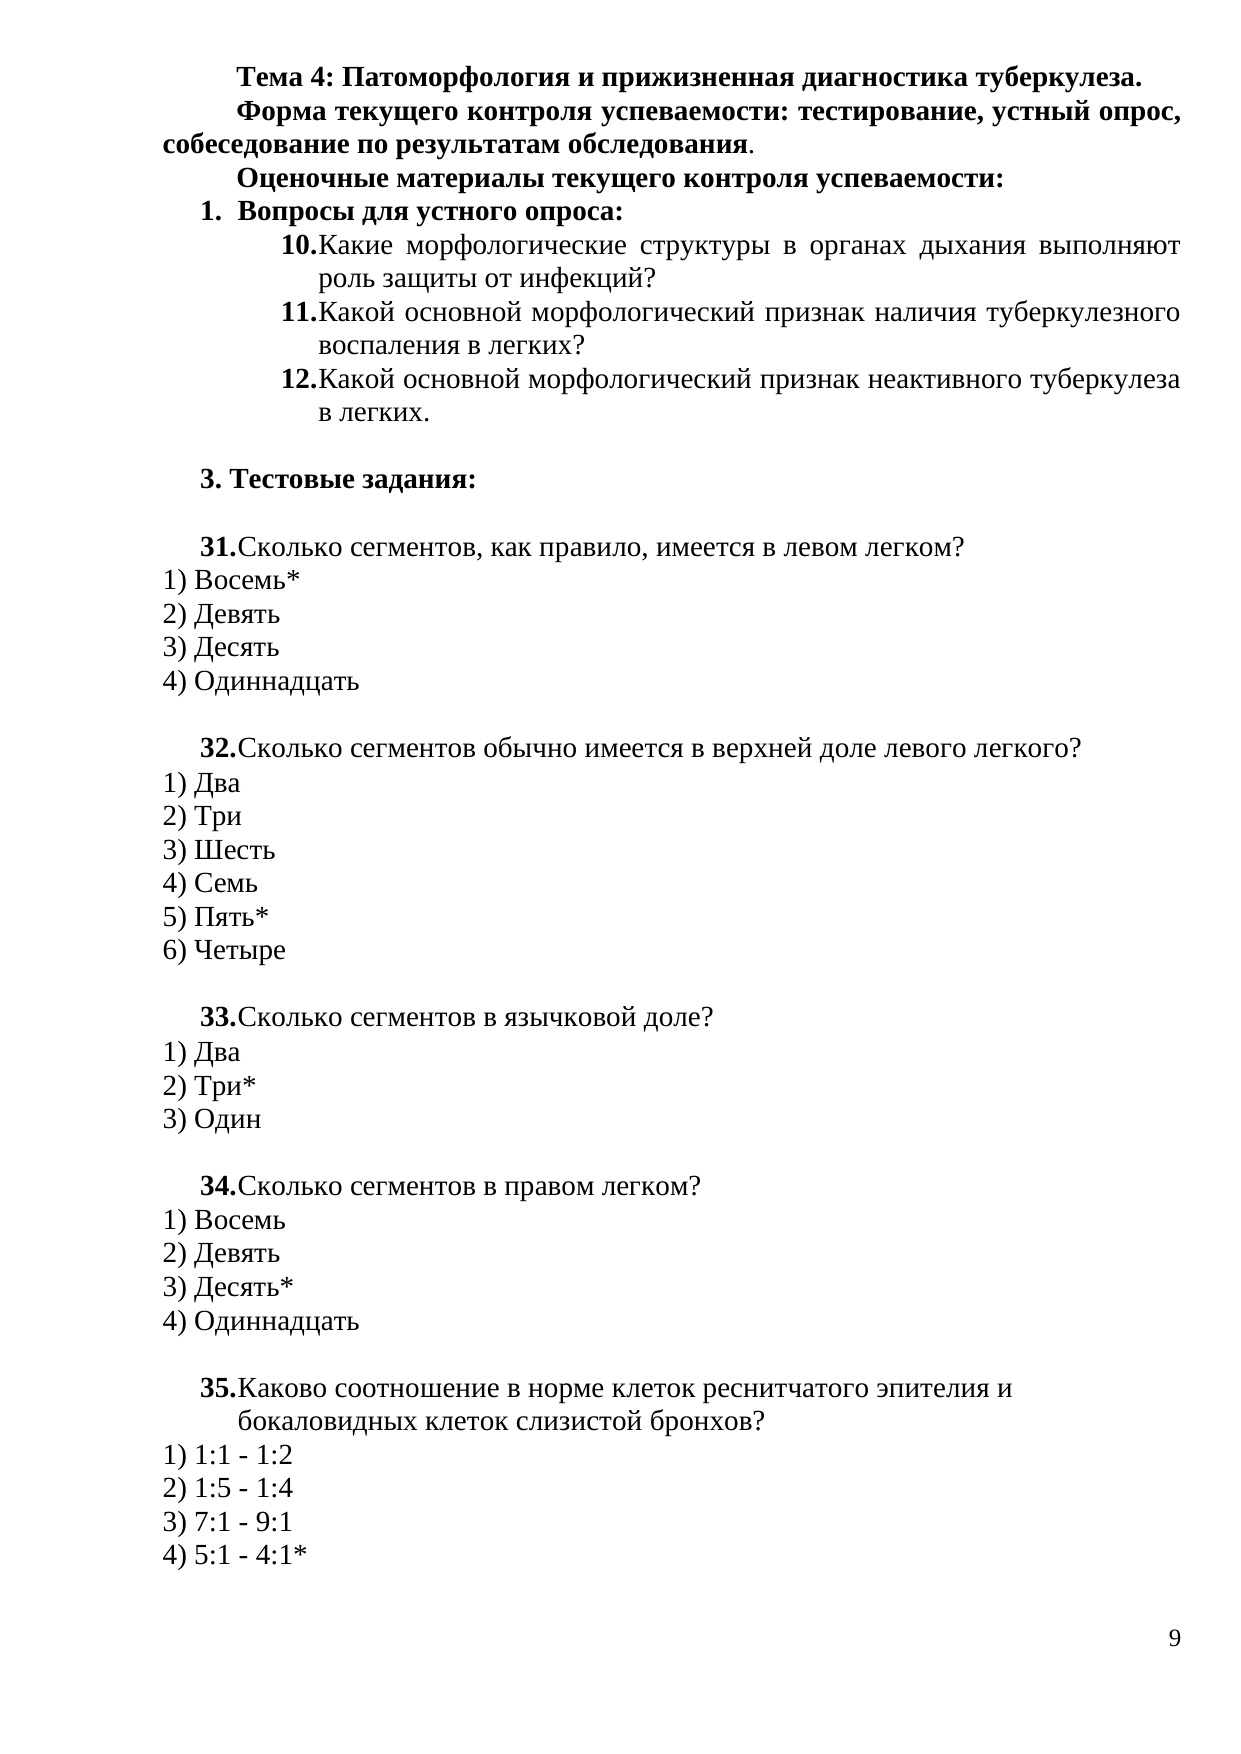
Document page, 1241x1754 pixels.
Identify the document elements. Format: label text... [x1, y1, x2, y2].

text 1) Восемь* [162, 562, 1181, 596]
text 3. Тестовые задания: [200, 462, 1181, 495]
list Сколько сегментов в правом легком? [200, 1168, 1181, 1202]
list Какие морфологические структуры в органах дыхания выполняют роль защиты от инфекций? [281, 227, 1181, 294]
text 3) Шесть [162, 832, 1181, 865]
list Какой основной морфологический признак неактивного туберкулеза в легких. [281, 361, 1181, 428]
text 1) Два [162, 1033, 1181, 1068]
list Сколько сегментов обычно имеется в верхней доле левого легкого? [200, 730, 1181, 763]
text 2) Девять [162, 1236, 1181, 1269]
text 3) Десять* [162, 1269, 1181, 1303]
text 2) Девять [162, 596, 1181, 629]
text 4) Одиннадцать [162, 663, 1181, 696]
text Форма текущего контроля успеваемости: тестирование, устный опрос, собеседование по результатам обследования. [162, 93, 1181, 160]
text 4) Семь [162, 865, 1181, 899]
list Каково соотношение в норме клеток реснитчатого эпителия и бокаловидных клеток слизистой бронхов? [200, 1370, 1181, 1437]
text Тема 4: Патоморфология и прижизненная диагностика туберкулеза. [162, 59, 1181, 93]
text 1) Два [162, 763, 1181, 798]
text 2) Три [162, 798, 1181, 832]
text 2) 1:5 - 1:4 [162, 1470, 1181, 1504]
text 3) 7:1 - 9:1 [162, 1504, 1181, 1537]
list Какой основной морфологический признак наличия туберкулезного воспаления в легких? [281, 294, 1181, 361]
list Сколько сегментов, как правило, имеется в левом легком? [200, 529, 1181, 562]
text 3) Десять [162, 629, 1181, 663]
text Оценочные материалы текущего контроля успеваемости: [162, 160, 1181, 193]
text 5) Пять* [162, 899, 1181, 932]
text 3) Один [162, 1101, 1181, 1135]
list Сколько сегментов в язычковой доле? [200, 999, 1181, 1033]
text 4) Одиннадцать [162, 1303, 1181, 1336]
list Вопросы для устного опроса: [200, 193, 1181, 227]
text 6) Четыре [162, 932, 1181, 966]
text 2) Три* [162, 1068, 1181, 1101]
text 1) Восемь [162, 1202, 1181, 1236]
text 1) 1:1 - 1:2 [162, 1437, 1181, 1470]
text 4) 5:1 - 4:1* [162, 1537, 1181, 1571]
